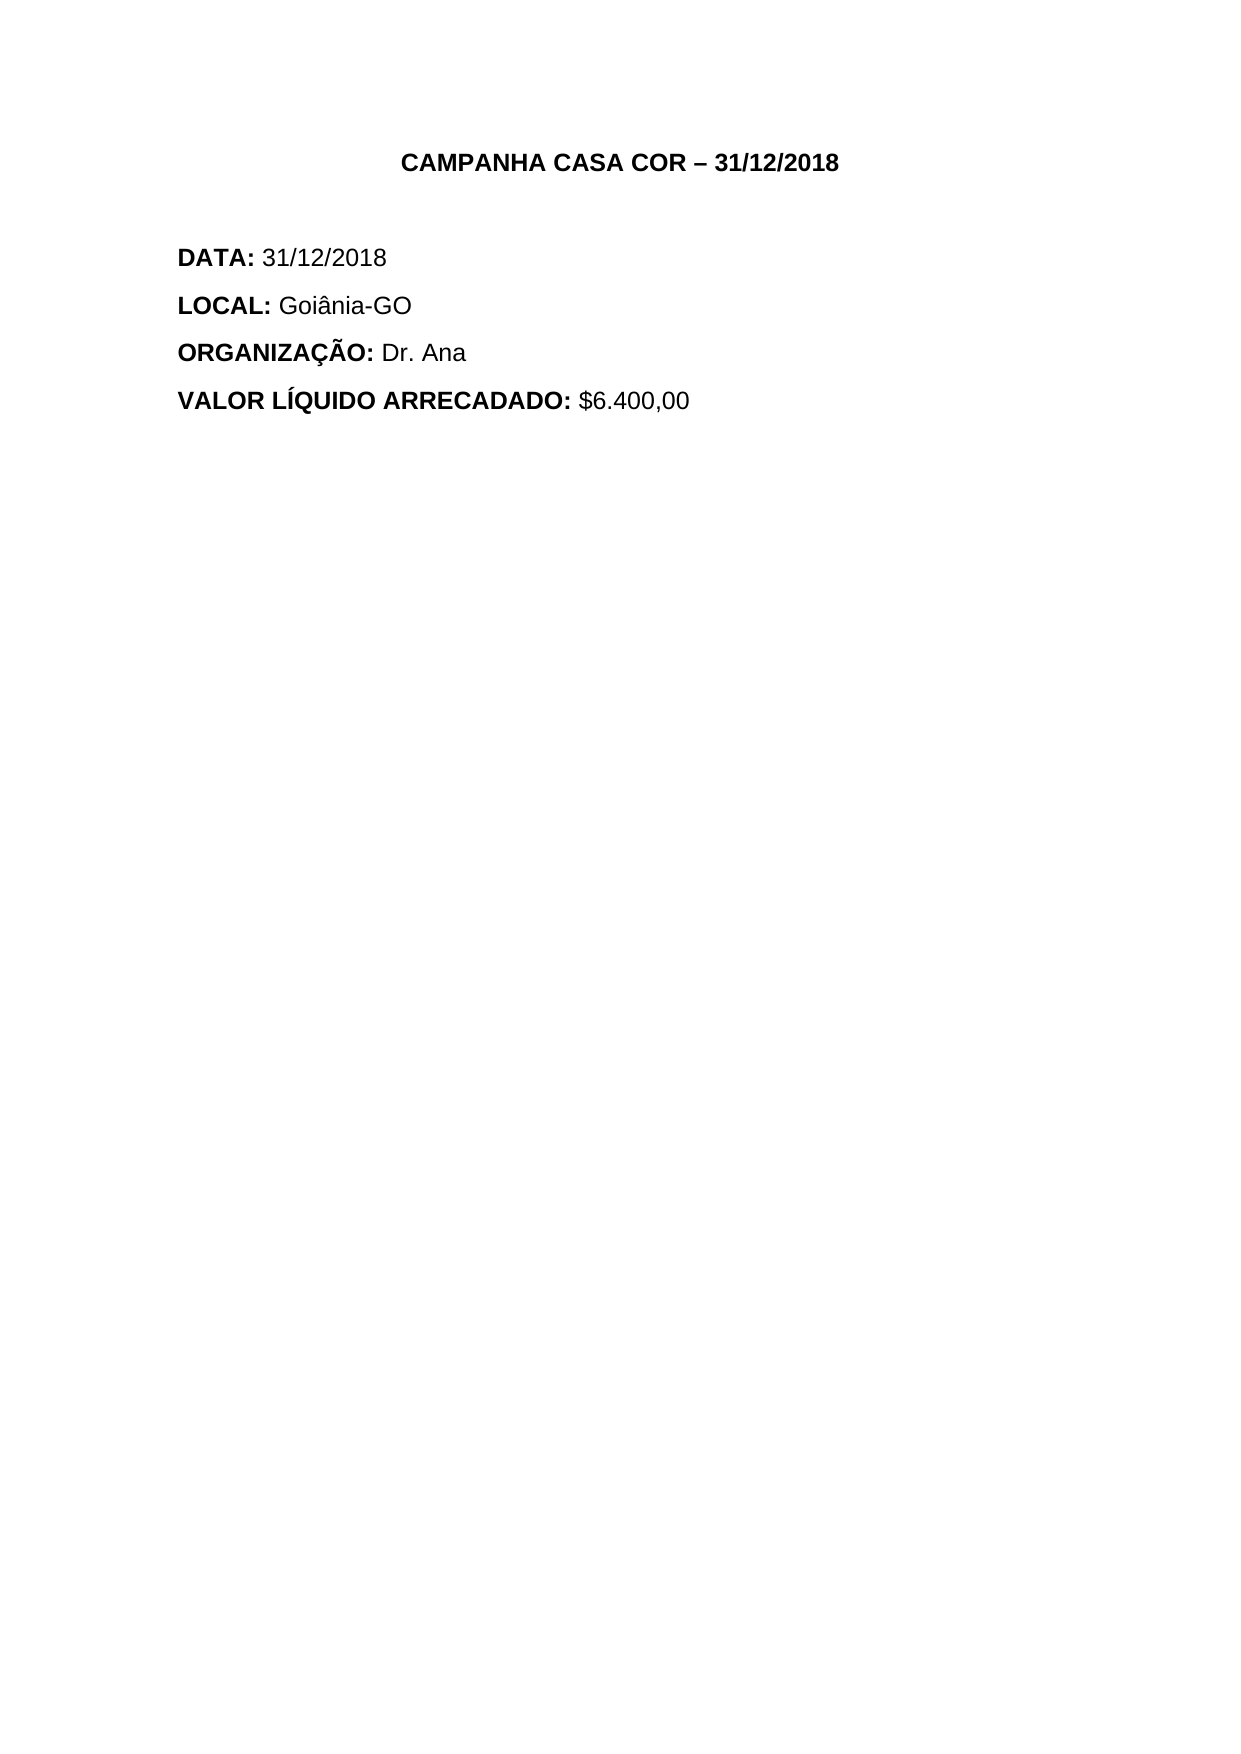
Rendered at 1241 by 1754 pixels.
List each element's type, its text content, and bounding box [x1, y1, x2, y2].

text ORGANIZAÇÃO: Dr. Ana [177, 338, 1063, 367]
text DATA: 31/12/2018 [177, 243, 1063, 272]
text VALOR LÍQUIDO ARRECADADO: $6.400,00 [177, 386, 1063, 415]
text CAMPANHA CASA COR – 31/12/2018 [177, 148, 1063, 176]
text LOCAL: Goiânia-GO [177, 291, 1063, 319]
